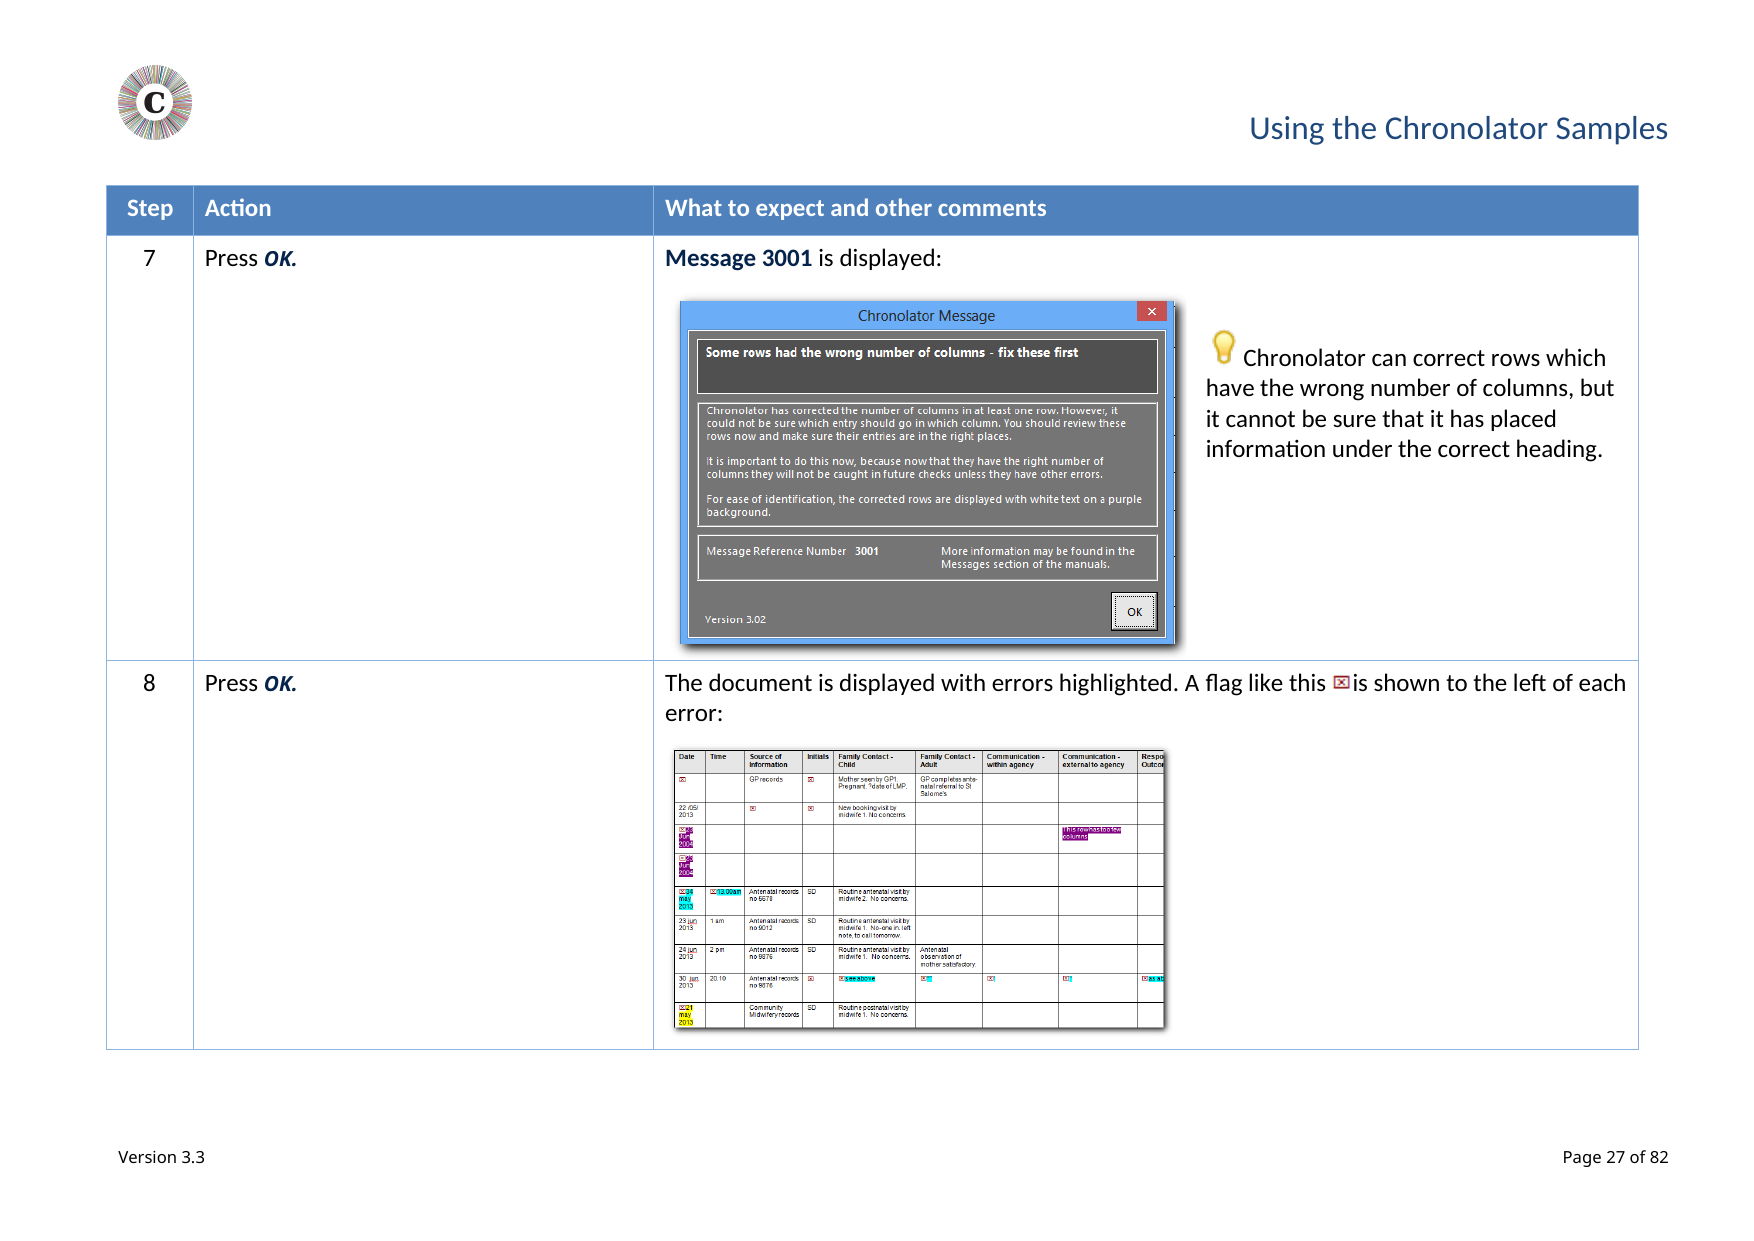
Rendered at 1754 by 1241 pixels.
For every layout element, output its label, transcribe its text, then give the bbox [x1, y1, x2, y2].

picture [664, 285, 1187, 657]
table_cell Message 3001 is displayed: Chronolator can correct rows which have the wrong number of columns, but it cannot be sure that it has placed information under the correct heading. [654, 236, 1638, 660]
table_header What to expect and other comments [654, 186, 1638, 235]
table_cell [107, 661, 193, 1049]
table_cell [107, 236, 193, 660]
table_cell Press OK. [194, 661, 653, 1049]
table_cell The document is displayed with errors highlighted. A flag like this is shown to the left of each error: [654, 661, 1638, 1049]
picture [664, 740, 1173, 1037]
table_header Step [107, 186, 193, 235]
picture [1331, 673, 1353, 692]
picture [1205, 328, 1243, 367]
table_cell Press OK. [194, 236, 653, 660]
picture [118, 65, 192, 140]
table_header Action [194, 186, 653, 235]
